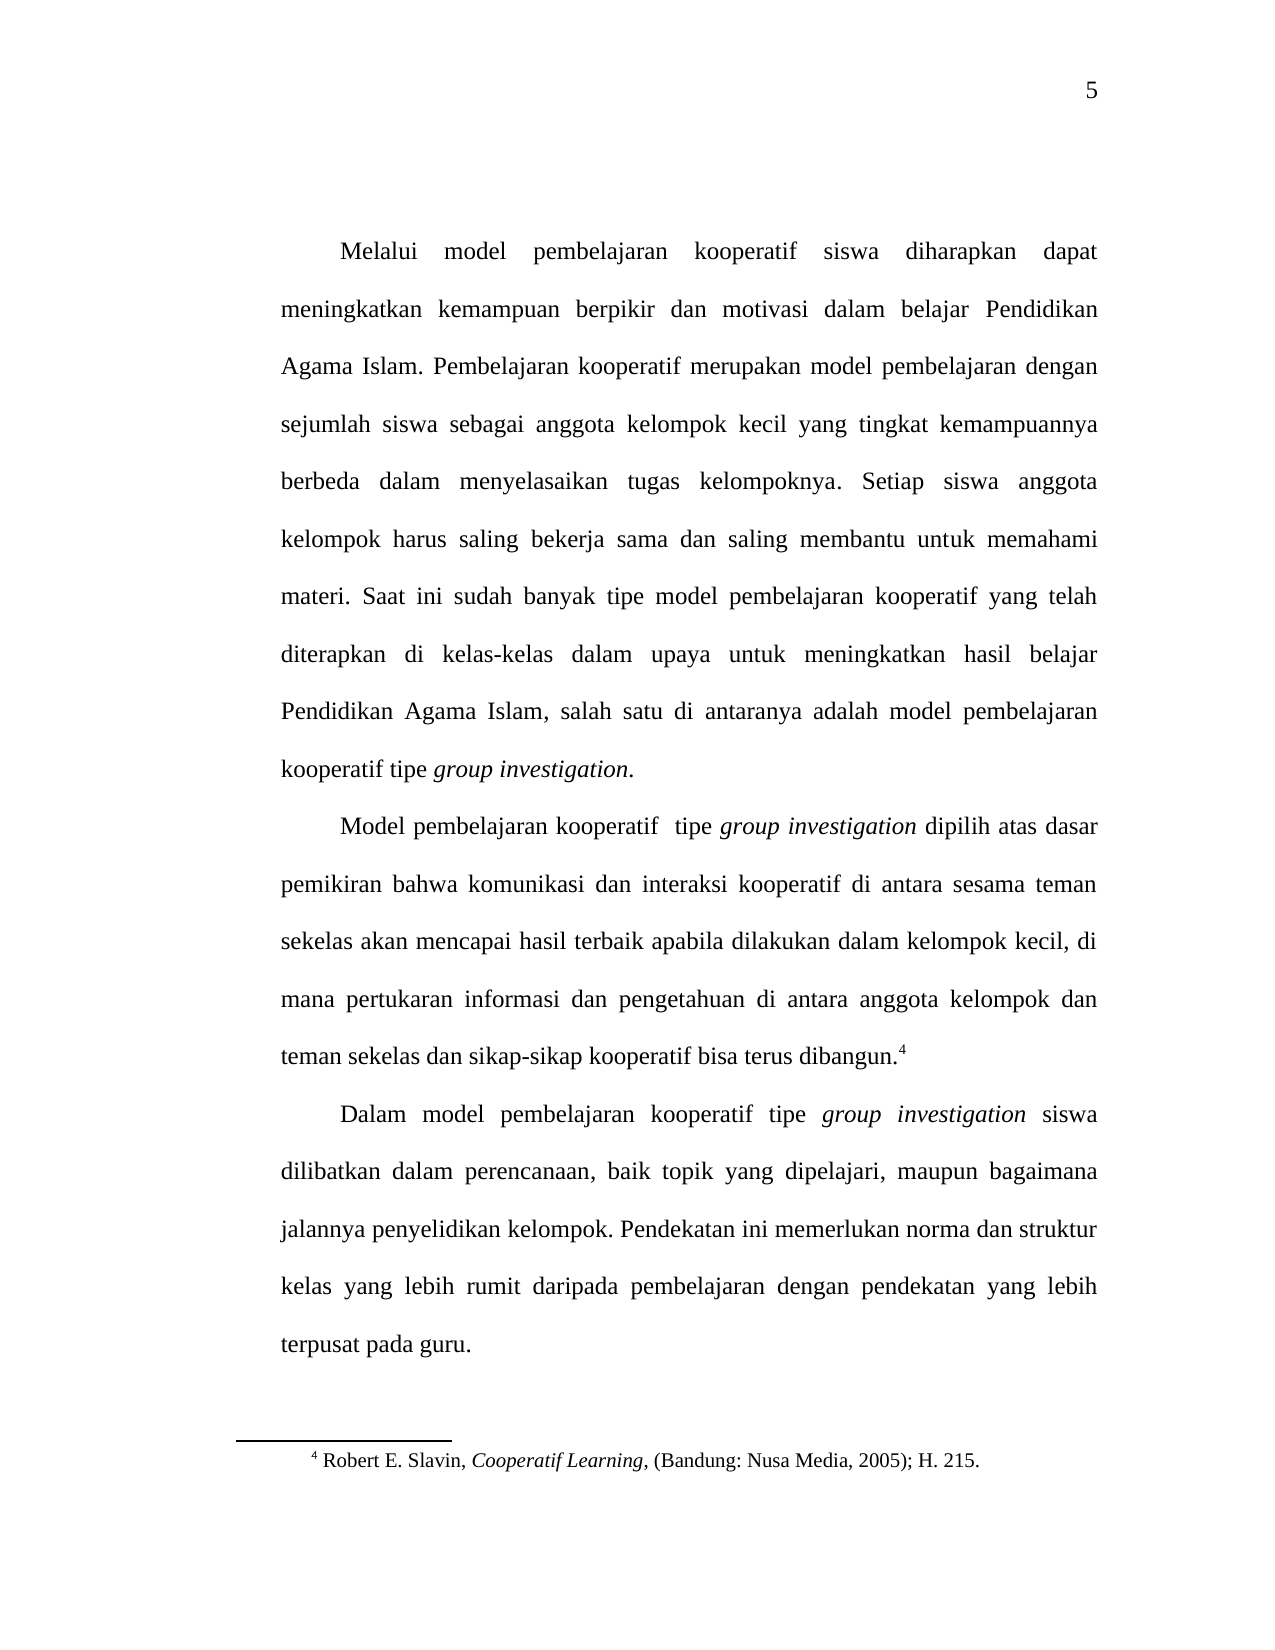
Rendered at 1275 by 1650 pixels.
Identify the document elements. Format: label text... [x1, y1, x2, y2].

text Melalui model pembelajaran kooperatif siswa diharapkan dapat meningkatkan kemampuan berpikir dan motivasi dalam belajar Pendidikan Agama Islam. Pembelajaran kooperatif merupakan model pembelajaran dengan sejumlah siswa sebagai anggota kelompok kecil yang tingkat kemampuannya berbeda dalam menyelasaikan tugas kelompoknya. Setiap siswa anggota kelompok harus saling bekerja sama dan saling membantu untuk memahami materi. Saat ini sudah banyak tipe model pembelajaran kooperatif yang telah diterapkan di kelas-kelas dalam upaya untuk meningkatkan hasil belajar Pendidikan Agama Islam, salah satu di antaranya adalah model pembelajaran kooperatif tipe group investigation. [281, 236, 1098, 782]
text Dalam model pembelajaran kooperatif tipe group investigation siswa dilibatkan dalam perencanaan, baik topik yang dipelajari, maupun bagaimana jalannya penyelidikan kelompok. Pendekatan ini memerlukan norma dan struktur kelas yang lebih rumit daripada pembelajaran dengan pendekatan yang lebih terpusat pada guru. [281, 1099, 1098, 1357]
text Model pembelajaran kooperatif tipe group investigation dipilih atas dasar pemikiran bahwa komunikasi dan interaksi kooperatif di antara sesama teman sekelas akan mencapai hasil terbaik apabila dilakukan dalam kelompok kecil, di mana pertukaran informasi dan pengetahuan di antara anggota kelompok dan teman sekelas dan sikap-sikap kooperatif bisa terus dibangun. [281, 811, 1098, 1070]
